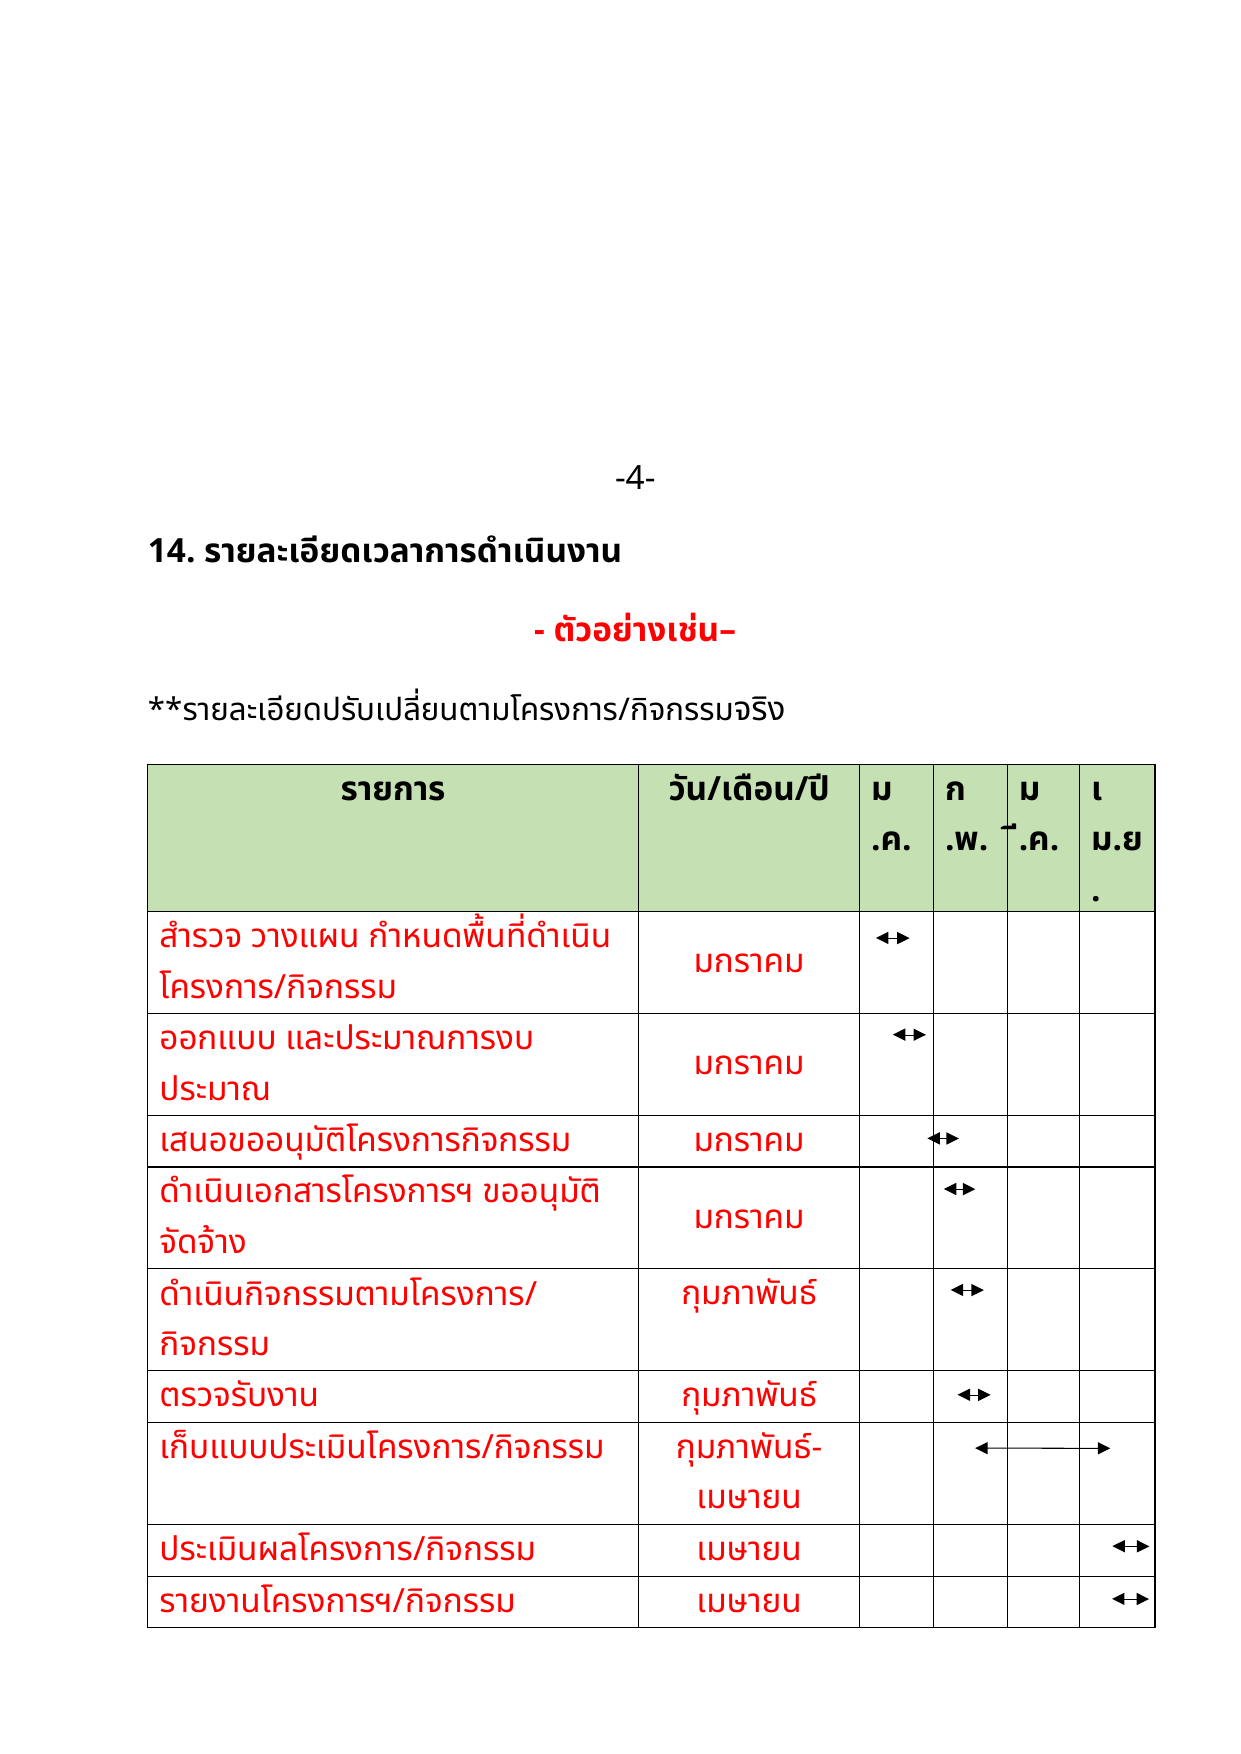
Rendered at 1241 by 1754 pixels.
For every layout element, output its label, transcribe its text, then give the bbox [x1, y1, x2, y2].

table_header มี.ค. [1008, 765, 1079, 911]
table_cell สำรวจ วางแผน กำหนดพื้นที่ดำเนินโครงการ/กิจกรรม [148, 912, 638, 1013]
table_cell [1008, 1577, 1079, 1627]
table_cell [860, 1269, 933, 1370]
table_header เม.ย. [1080, 765, 1154, 911]
table_cell [860, 1168, 933, 1268]
table_cell [934, 1577, 1007, 1627]
table_cell ออกแบบ และประมาณการงบประมาณ [148, 1014, 638, 1115]
table_cell [860, 1116, 933, 1166]
table_cell เสนอขออนุมัติโครงการกิจกรรม [148, 1116, 638, 1166]
table_cell [860, 1577, 933, 1627]
table_cell [934, 1168, 1007, 1268]
table_cell [1008, 1269, 1079, 1370]
table_cell มกราคม [639, 1014, 859, 1115]
table_cell [860, 1525, 933, 1576]
table_cell [934, 1525, 1007, 1576]
table_cell [860, 912, 933, 1013]
table_cell [1080, 1371, 1154, 1422]
table_cell [934, 912, 1007, 1013]
table_cell [1008, 912, 1079, 1013]
table_cell รายงานโครงการฯ/กิจกรรม [148, 1577, 638, 1627]
table_cell [1080, 1116, 1154, 1166]
table_cell [1080, 1577, 1154, 1627]
table_cell [1008, 1168, 1079, 1268]
table_cell [1008, 1116, 1079, 1166]
table_header ก.พ. [934, 765, 1007, 911]
table_cell [1080, 1168, 1154, 1268]
table_cell เมษายน [639, 1577, 859, 1627]
table_cell [1008, 1423, 1079, 1447]
table_header รายการ [148, 765, 638, 911]
table_cell [934, 1014, 1007, 1115]
table_cell [934, 1371, 1007, 1422]
table_cell [1080, 1423, 1154, 1524]
text -4- [148, 454, 1122, 499]
table_cell [860, 1014, 933, 1115]
table_cell ตรวจรับงาน [148, 1371, 638, 1422]
table_cell [1080, 912, 1154, 1013]
table_cell เมษายน [639, 1525, 859, 1576]
table_cell ประเมินผลโครงการ/กิจกรรม [148, 1525, 638, 1576]
table_cell [934, 1269, 1007, 1370]
table_cell [1080, 1014, 1154, 1115]
table_cell [1008, 1371, 1079, 1422]
table_cell มกราคม [639, 1168, 859, 1268]
table_cell [1080, 1525, 1154, 1576]
table_header วัน/เดือน/ปี [639, 765, 859, 911]
table_cell [860, 1423, 933, 1524]
text - ตัวอย่างเช่น– [148, 606, 1122, 656]
table_cell กุมภาพันธ์-เมษายน [639, 1423, 859, 1524]
table_cell [860, 1371, 933, 1422]
table_cell [934, 1116, 1007, 1166]
table_cell กุมภาพันธ์ [639, 1269, 859, 1370]
table_cell ดำเนินกิจกรรมตามโครงการ/กิจกรรม [148, 1269, 638, 1370]
text **รายละเอียดปรับเปลี่ยนตามโครงการ/กิจกรรมจริง [148, 685, 1122, 735]
table_cell [1080, 1269, 1154, 1370]
table_cell กุมภาพันธ์ [639, 1371, 859, 1422]
table_header ม.ค. [860, 765, 933, 911]
table_cell [1008, 1525, 1079, 1576]
table_cell [934, 1423, 1007, 1524]
table_cell [1008, 1014, 1079, 1115]
table_cell เก็บแบบประเมินโครงการ/กิจกรรม [148, 1423, 638, 1524]
text 14. รายละเอียดเวลาการดำเนินงาน [148, 527, 1122, 577]
table_cell มกราคม [639, 1116, 859, 1166]
table_cell มกราคม [639, 912, 859, 1013]
table_cell ดำเนินเอกสารโครงการฯ ขออนุมัติจัดจ้าง [148, 1168, 638, 1268]
table_cell [1008, 1449, 1079, 1524]
